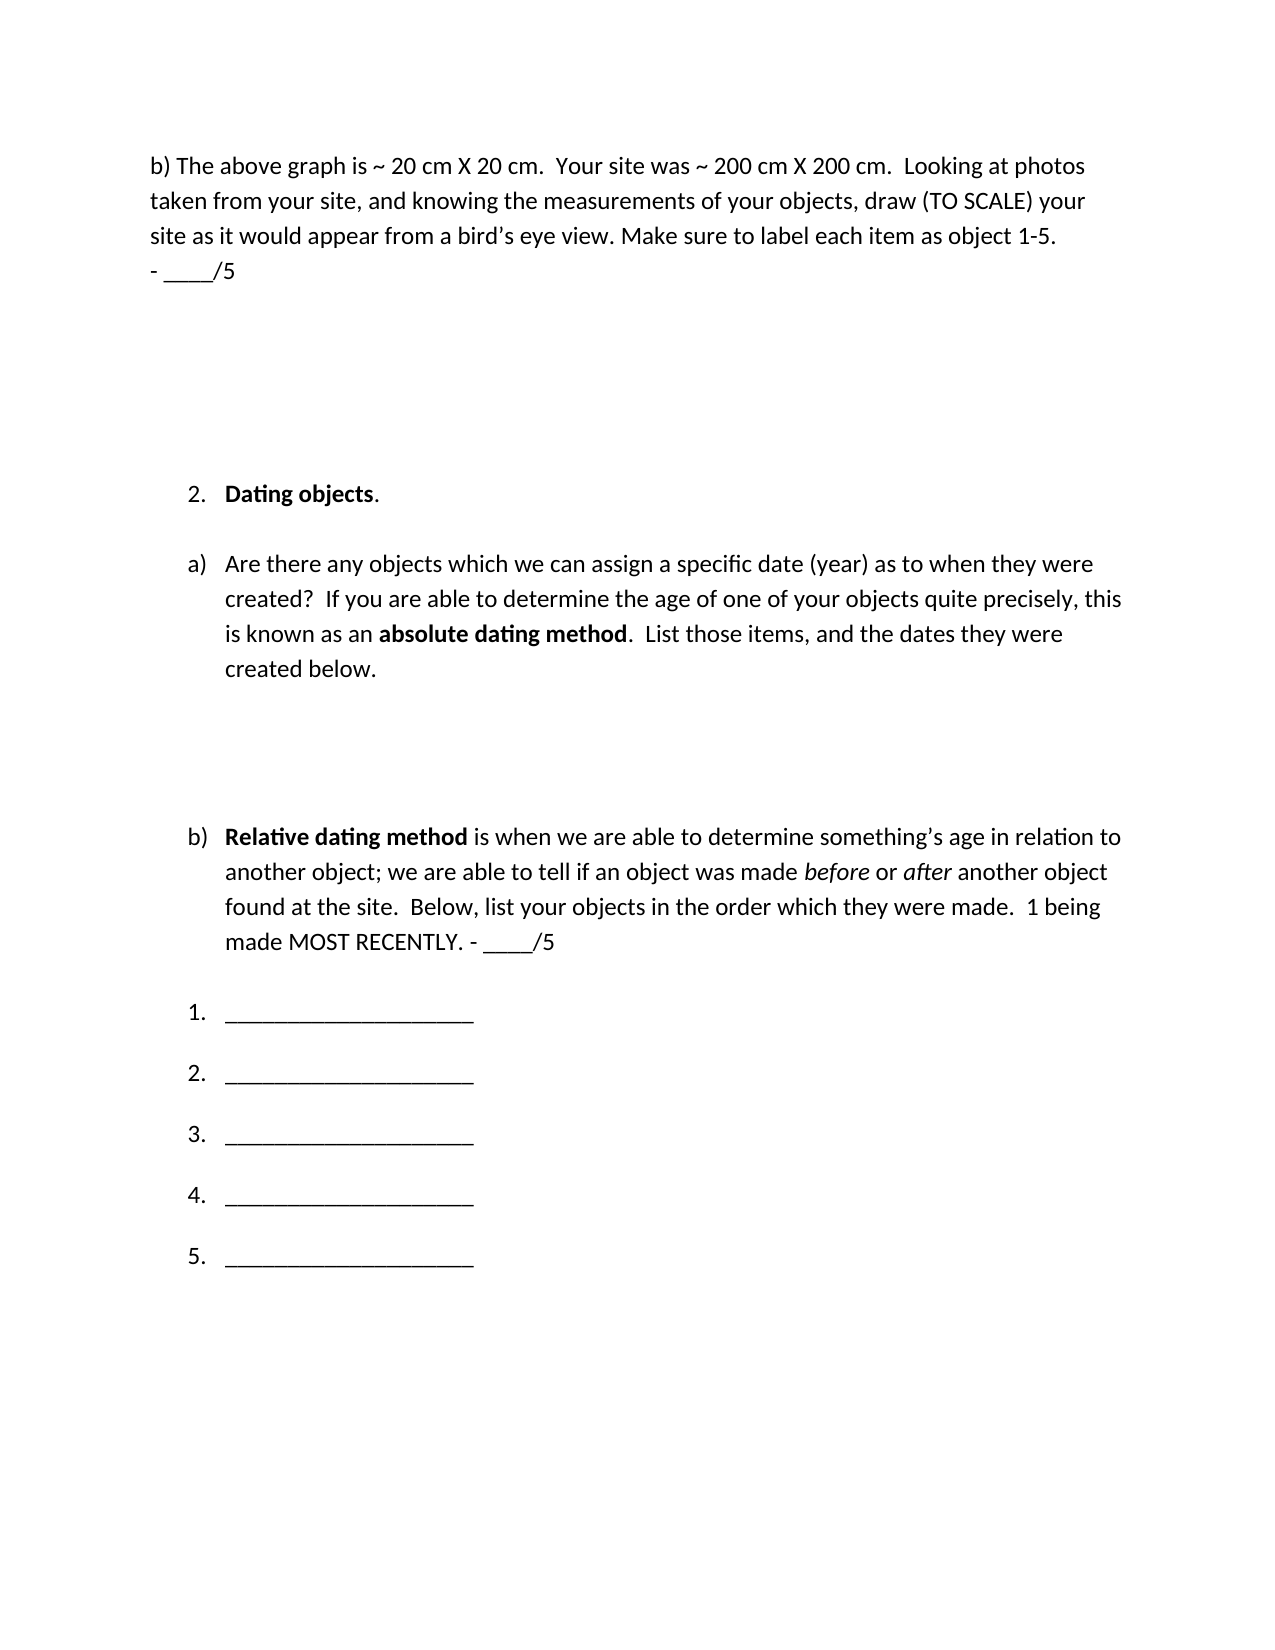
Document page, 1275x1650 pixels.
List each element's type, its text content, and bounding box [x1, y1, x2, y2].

list Dating objects. [187, 478, 1125, 509]
text b) The above graph is ~ 20 cm X 20 cm. Your site was ~ 200 cm X 200 cm. Looking at photos taken from your site, and knowing the measurements of your objects, draw (TO SCALE) your site as it would appear from a bird’s eye view. Make sure to label each item as object 1-5. - ____/5 [150, 150, 1125, 286]
list Relative dating method is when we are able to determine something’s age in relation to another object; we are able to tell if an object was made before or after another object found at the site. Below, list your objects in the order which they were made. 1 being made MOST RECENTLY. - ____/5 [187, 821, 1125, 956]
list ____________________ [187, 1240, 1125, 1271]
list Are there any objects which we can assign a specific date (year) as to when they were created? If you are able to determine the age of one of your objects quite precisely, this is known as an absolute dating method. List those items, and the dates they were created below. [187, 548, 1125, 684]
list ____________________ [187, 1179, 1125, 1209]
list ____________________ [187, 1118, 1125, 1148]
list ____________________ [187, 1057, 1125, 1087]
list ____________________ [187, 996, 1125, 1026]
